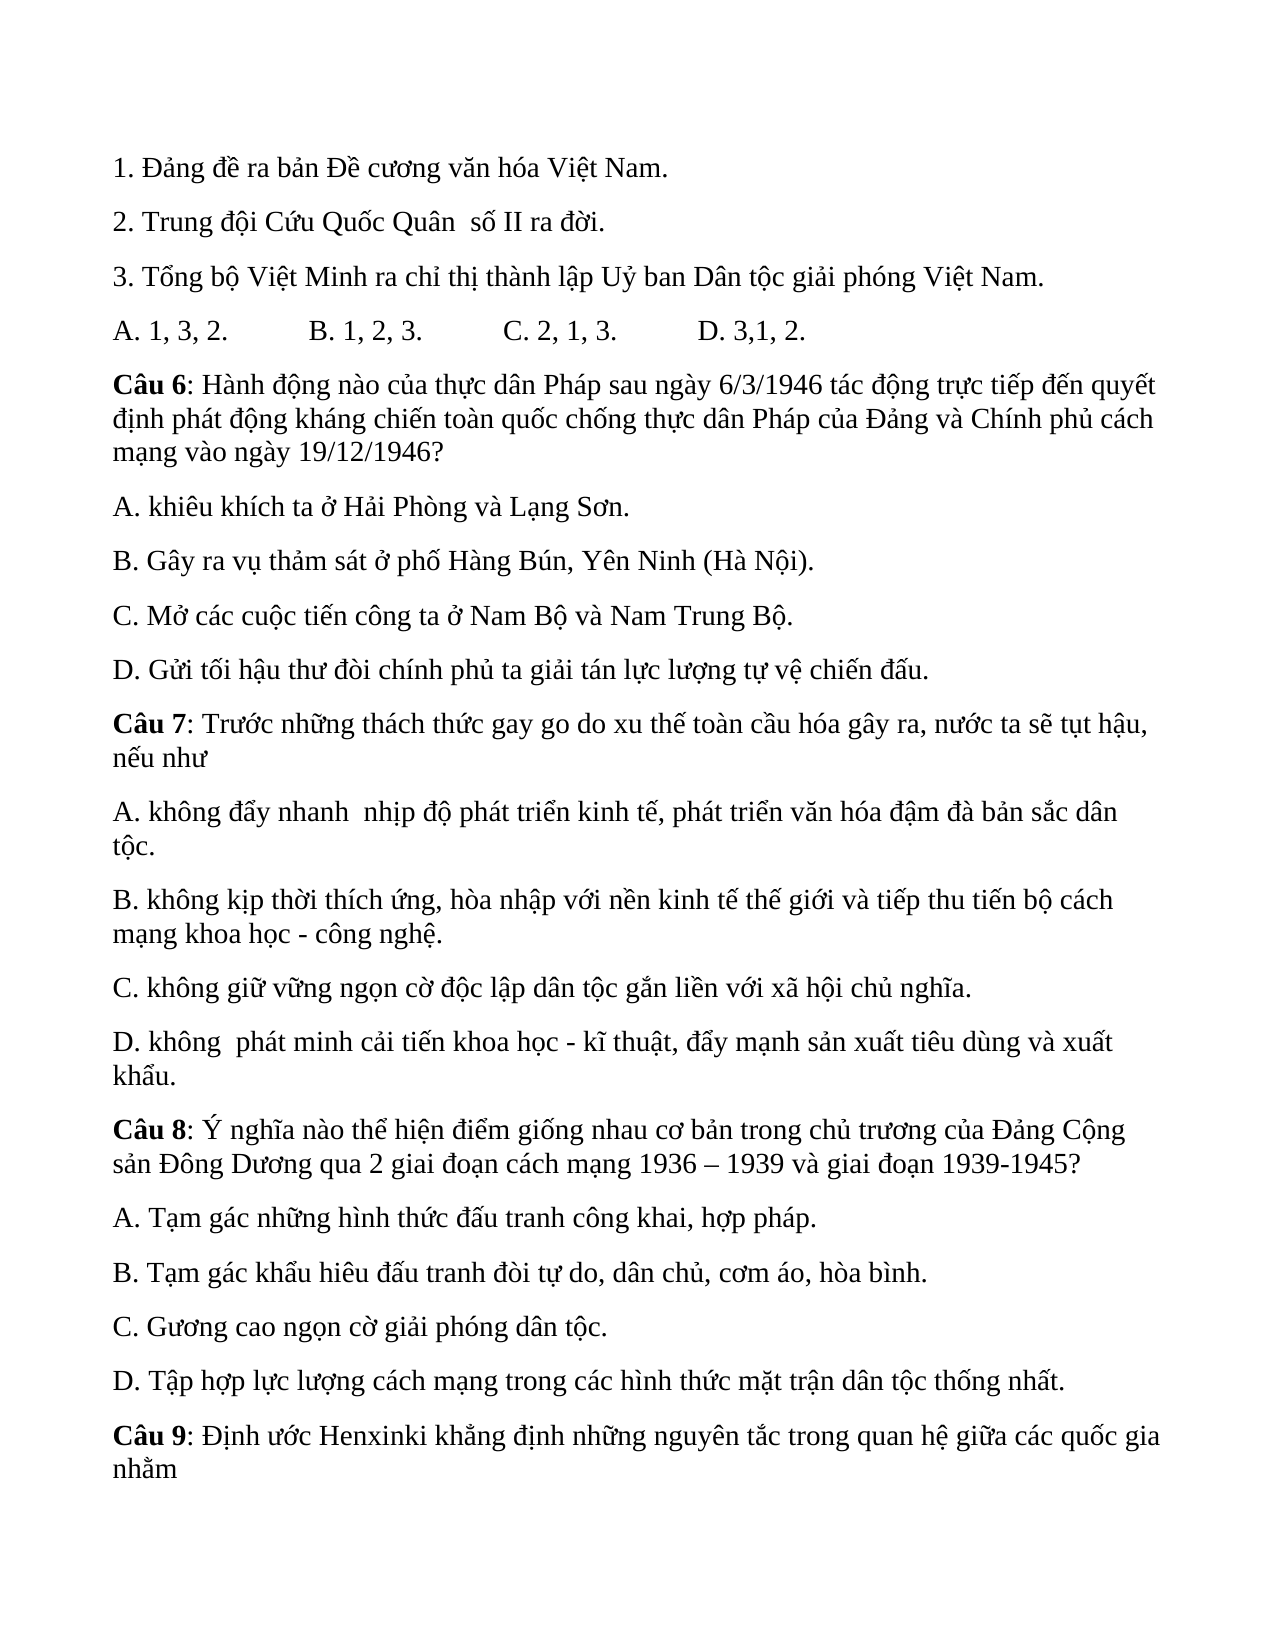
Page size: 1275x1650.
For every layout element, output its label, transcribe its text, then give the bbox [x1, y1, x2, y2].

text Câu 6: Hành động nào của thực dân Pháp sau ngày 6/3/1946 tác động trực tiếp đến quyết định phát động kháng chiến toàn quốc chống thực dân Pháp của Đảng và Chính phủ cách mạng vào ngày 19/12/1946? [112, 367, 1162, 468]
text B. không kịp thời thích ứng, hòa nhập với nền kinh tế thế giới và tiếp thu tiến bộ cách mạng khoa học - công nghệ. [112, 882, 1162, 949]
text A. 1, 3, 2. B. 1, 2, 3. C. 2, 1, 3. D. 3,1, 2. [112, 313, 1162, 347]
text 3. Tổng bộ Việt Minh ra chỉ thị thành lập Uỷ ban Dân tộc giải phóng Việt Nam. [112, 259, 1162, 292]
text D. Gửi tối hậu thư đòi chính phủ ta giải tán lực lượng tự vệ chiến đấu. [112, 652, 1162, 686]
text D. Tập hợp lực lượng cách mạng trong các hình thức mặt trận dân tộc thống nhất. [112, 1363, 1162, 1397]
text C. không giữ vững ngọn cờ độc lập dân tộc gắn liền với xã hội chủ nghĩa. [112, 970, 1162, 1004]
text 1. Đảng đề ra bản Đề cương văn hóa Việt Nam. [112, 150, 1162, 183]
text A. khiêu khích ta ở Hải Phòng và Lạng Sơn. [112, 489, 1162, 522]
text B. Tạm gác khẩu hiêu đấu tranh đòi tự do, dân chủ, cơm áo, hòa bình. [112, 1255, 1162, 1288]
text 2. Trung đội Cứu Quốc Quân số II ra đời. [112, 204, 1162, 238]
text Câu 9: Định ước Henxinki khẳng định những nguyên tắc trong quan hệ giữa các quốc gia nhằm [112, 1418, 1162, 1485]
text Câu 8: Ý nghĩa nào thể hiện điểm giống nhau cơ bản trong chủ trương của Đảng Cộng sản Đông Dương qua 2 giai đoạn cách mạng 1936 – 1939 và giai đoạn 1939-1945? [112, 1112, 1162, 1179]
text A. không đẩy nhanh nhịp độ phát triển kinh tế, phát triển văn hóa đậm đà bản sắc dân tộc. [112, 794, 1162, 861]
text B. Gây ra vụ thảm sát ở phố Hàng Bún, Yên Ninh (Hà Nội). [112, 543, 1162, 577]
text C. Mở các cuộc tiến công ta ở Nam Bộ và Nam Trung Bộ. [112, 598, 1162, 631]
text D. không phát minh cải tiến khoa học - kĩ thuật, đẩy mạnh sản xuất tiêu dùng và xuất khẩu. [112, 1024, 1162, 1092]
text C. Gương cao ngọn cờ giải phóng dân tộc. [112, 1309, 1162, 1343]
text A. Tạm gác những hình thức đấu tranh công khai, hợp pháp. [112, 1200, 1162, 1234]
text Câu 7: Trước những thách thức gay go do xu thế toàn cầu hóa gây ra, nước ta sẽ tụt hậu, nếu như [112, 706, 1162, 773]
